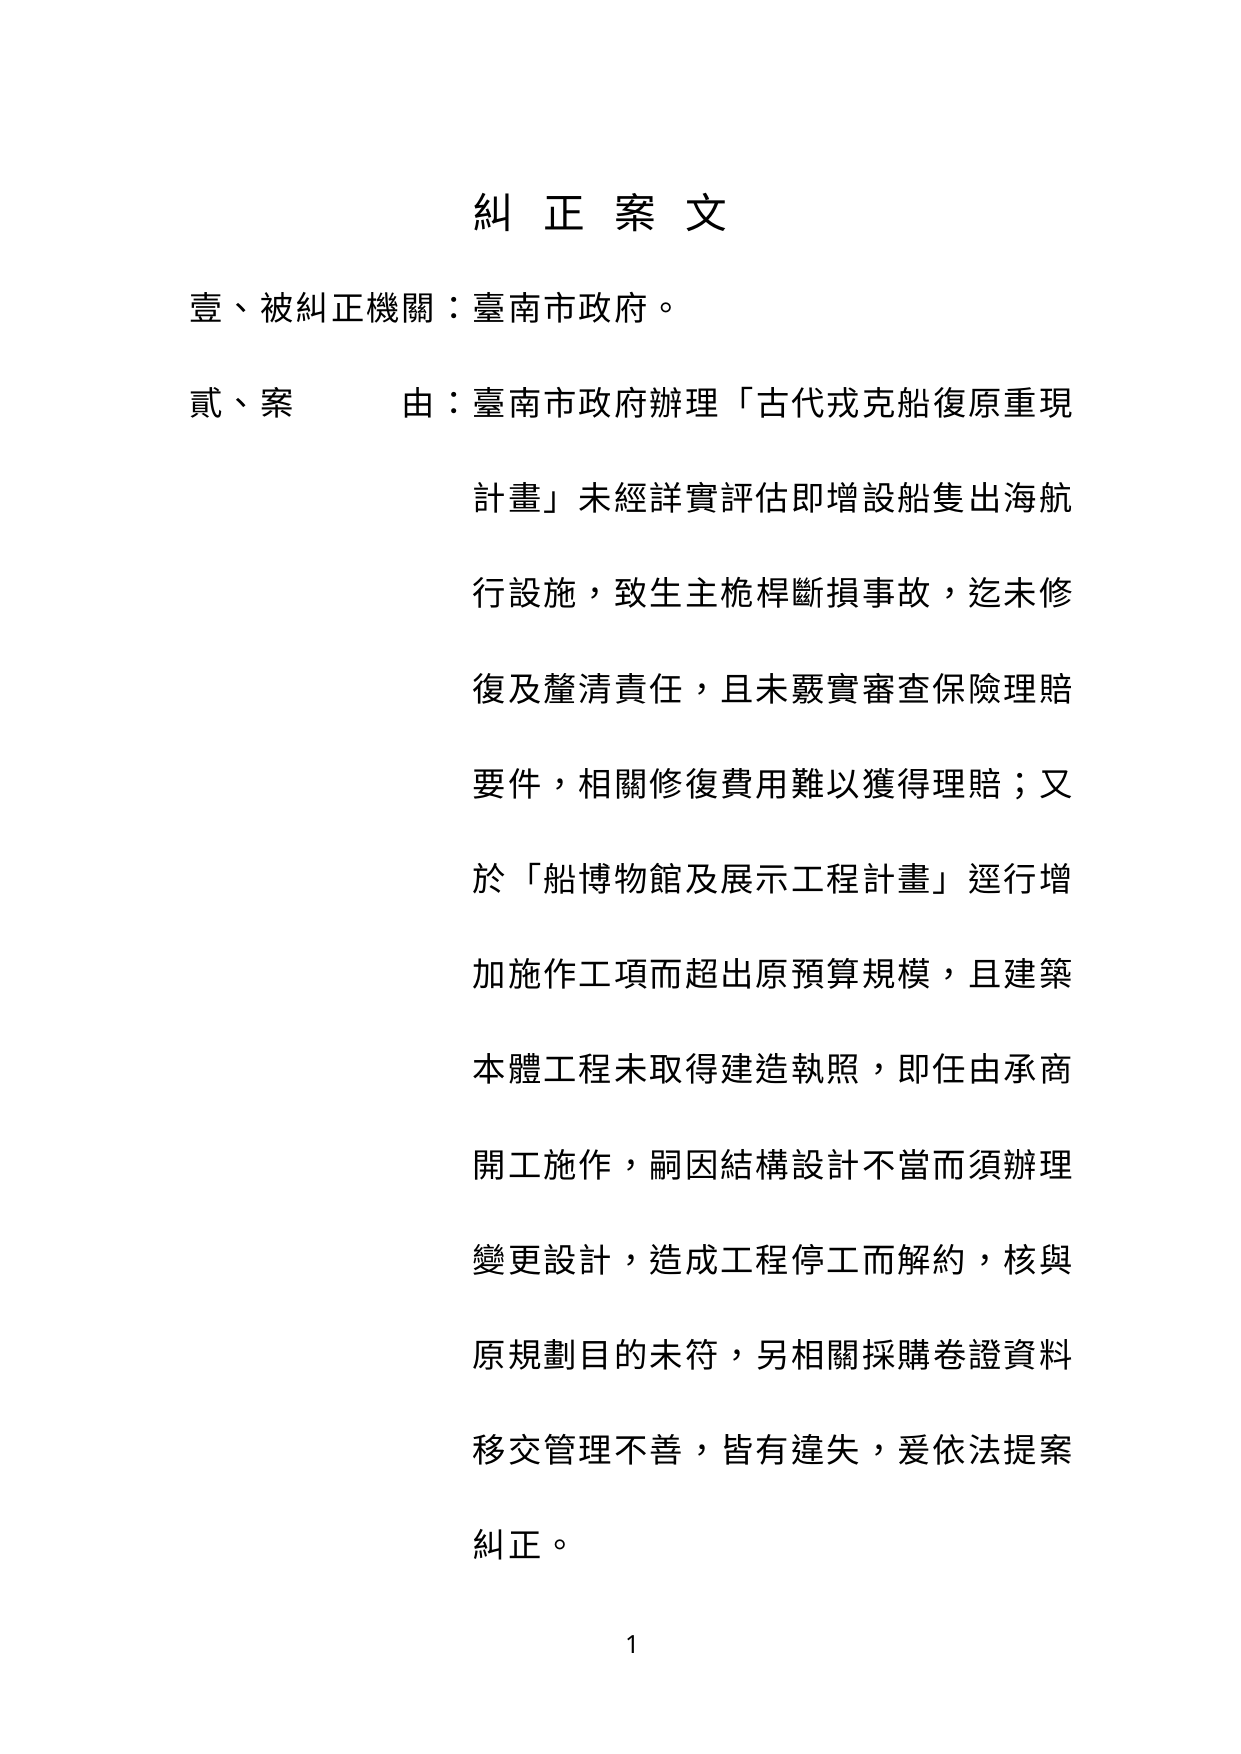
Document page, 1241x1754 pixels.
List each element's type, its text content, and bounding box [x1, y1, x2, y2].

subtitle 案 由：臺南市政府辦理「古代戎克船復原重現計畫」未經詳實評估即增設船隻出海航行設施，致生主桅桿斷損事故，迄未修復及釐清責任，且未覈實審查保險理賠要件，相關修復費用難以獲得理賠；又於「船博物館及展示工程計畫」逕行增加施作工項而超出原預算規模，且建築本體工程未取得建造執照，即任由承商開工施作，嗣因結構設計不當而須辦理變更設計，造成工程停工而解約，核與原規劃目的未符，另相關採購卷證資料移交管理不善，皆有違失，爰依法提案糾正。 [184, 353, 1074, 1591]
text 糾正案文 [437, 163, 1074, 258]
subtitle 被糾正機關：臺南市政府。 [189, 258, 1074, 353]
